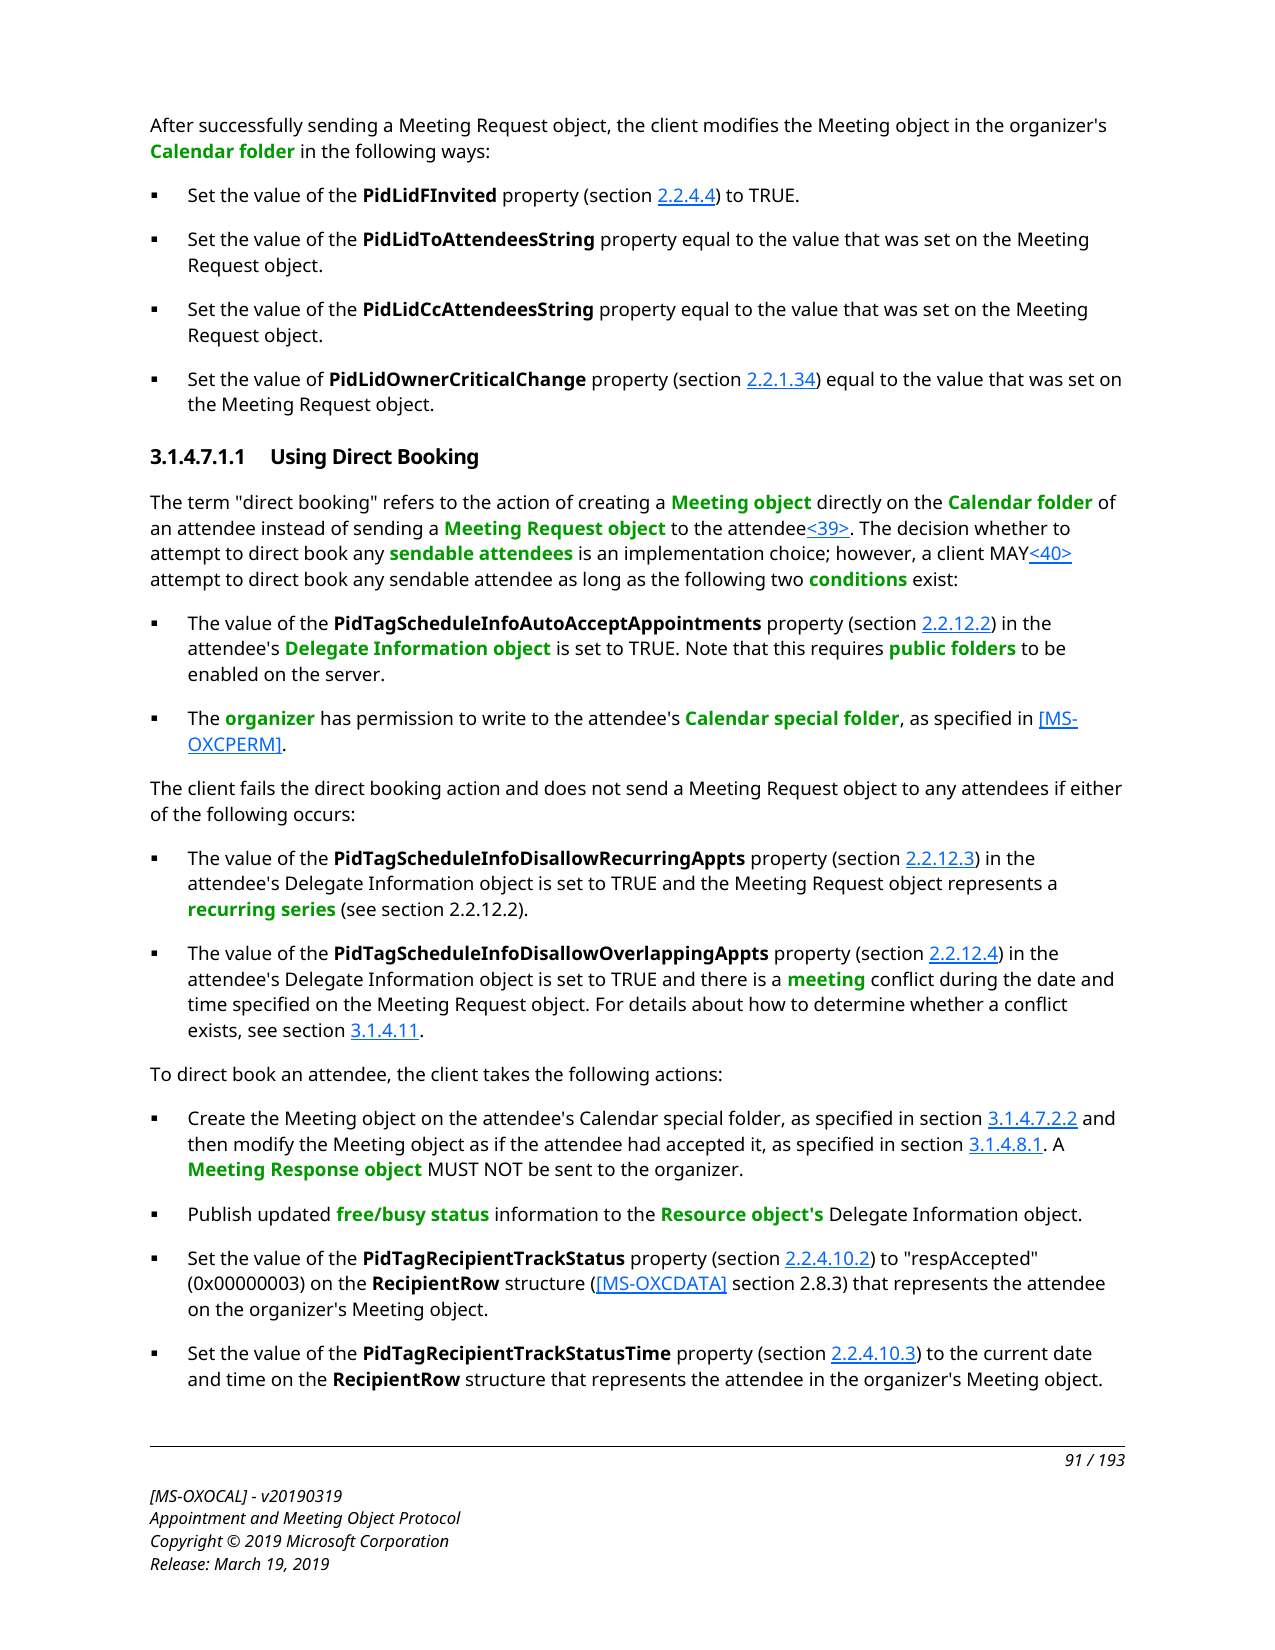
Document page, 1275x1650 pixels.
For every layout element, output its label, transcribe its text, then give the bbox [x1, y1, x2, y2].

list The value of the PidTagScheduleInfoAutoAcceptAppointments property (section 2.2.12.2) in the attendee's Delegate Information object is set to TRUE. Note that this requires public folders to be enabled on the server. [150, 610, 1125, 687]
list Set the value of the PidLidToAttendeesString property equal to the value that was set on the Meeting Request object. [150, 227, 1125, 278]
list The organizer has permission to write to the attendee's Calendar special folder, as specified in [MS-OXCPERM]. [150, 706, 1125, 757]
list The value of the PidTagScheduleInfoDisallowOverlappingAppts property (section 2.2.12.4) in the attendee's Delegate Information object is set to TRUE and there is a meeting conflict during the date and time specified on the Meeting Request object. For details about how to determine whether a conflict exists, see section 3.1.4.11. [150, 940, 1125, 1042]
text After successfully sending a Meeting Request object, the client modifies the Meeting object in the organizer's Calendar folder in the following ways: [150, 112, 1125, 163]
text The client fails the direct booking action and does not send a Meeting Request object to any attendees if either of the following occurs: [150, 775, 1125, 826]
list Set the value of the PidTagRecipientTrackStatusTime property (section 2.2.4.10.3) to the current date and time on the RecipientRow structure that represents the attendee in the organizer's Meeting object. [150, 1340, 1125, 1391]
list Set the value of the PidLidCcAttendeesString property equal to the value that was set on the Meeting Request object. [150, 296, 1125, 347]
text The term "direct booking" refers to the action of creating a Meeting object directly on the Calendar folder of an attendee instead of sending a Meeting Request object to the attendee<39>. The decision whether to attempt to direct book any sendable attendees is an implementation choice; however, a client MAY<40> attempt to direct book any sendable attendee as long as the following two conditions exist: [150, 489, 1125, 591]
list Set the value of the PidTagRecipientTrackStatus property (section 2.2.4.10.2) to "respAccepted" (0x00000003) on the RecipientRow structure ([MS-OXCDATA] section 2.8.3) that represents the attendee on the organizer's Meeting object. [150, 1245, 1125, 1322]
list Set the value of PidLidOwnerCriticalChange property (section 2.2.1.34) equal to the value that was set on the Meeting Request object. [150, 366, 1125, 417]
text To direct book an attendee, the client takes the following actions: [150, 1061, 1125, 1087]
list Publish updated free/busy status information to the Resource object's Delegate Information object. [150, 1201, 1125, 1226]
list Set the value of the PidLidFInvited property (section 2.2.4.4) to TRUE. [150, 182, 1125, 208]
subtitle Using Direct Booking [150, 442, 1125, 471]
list Create the Meeting object on the attendee's Calendar special folder, as specified in section 3.1.4.7.2.2 and then modify the Meeting object as if the attendee had accepted it, as specified in section 3.1.4.8.1. A Meeting Response object MUST NOT be sent to the organizer. [150, 1106, 1125, 1182]
list The value of the PidTagScheduleInfoDisallowRecurringAppts property (section 2.2.12.3) in the attendee's Delegate Information object is set to TRUE and the Meeting Request object represents a recurring series (see section 2.2.12.2). [150, 845, 1125, 922]
